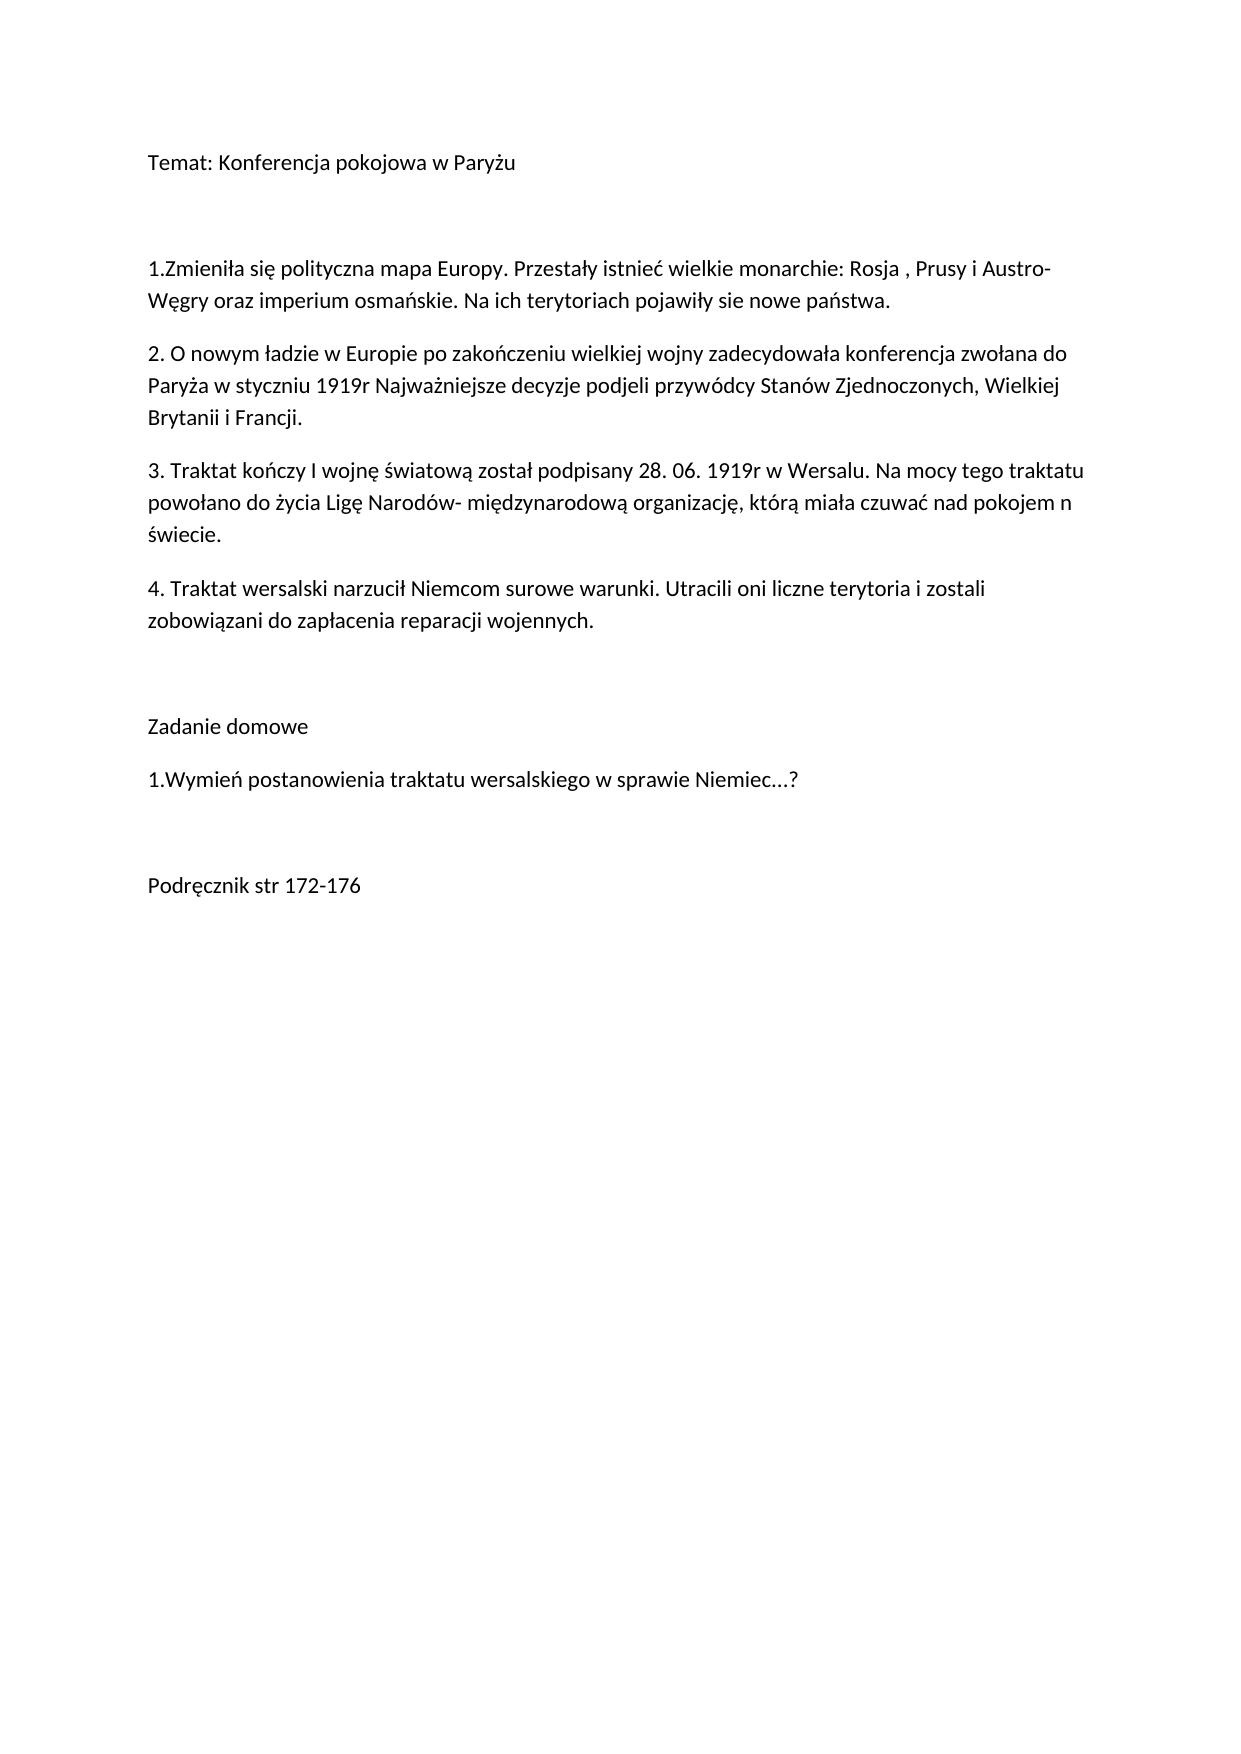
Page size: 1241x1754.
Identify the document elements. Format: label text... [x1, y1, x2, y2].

text Podręcznik str 172-176 [148, 871, 1093, 899]
text 3. Traktat kończy I wojnę światową został podpisany 28. 06. 1919r w Wersalu. Na mocy tego traktatu powołano do życia Ligę Narodów- międzynarodową organizację, którą miała czuwać nad pokojem n świecie. [148, 456, 1093, 549]
text 2. O nowym ładzie w Europie po zakończeniu wielkiej wojny zadecydowała konferencja zwołana do Paryża w styczniu 1919r Najważniejsze decyzje podjeli przywódcy Stanów Zjednoczonych, Wielkiej Brytanii i Francji. [148, 339, 1093, 431]
text Zadanie domowe [148, 712, 1093, 740]
text 4. Traktat wersalski narzucił Niemcom surowe warunki. Utracili oni liczne terytoria i zostali zobowiązani do zapłacenia reparacji wojennych. [148, 574, 1093, 634]
text 1.Wymień postanowienia traktatu wersalskiego w sprawie Niemiec...? [148, 765, 1093, 793]
text 1.Zmieniła się polityczna mapa Europy. Przestały istnieć wielkie monarchie: Rosja , Prusy i Austro- Węgry oraz imperium osmańskie. Na ich terytoriach pojawiły sie nowe państwa. [148, 254, 1093, 314]
text Temat: Konferencja pokojowa w Paryżu [148, 148, 1093, 176]
